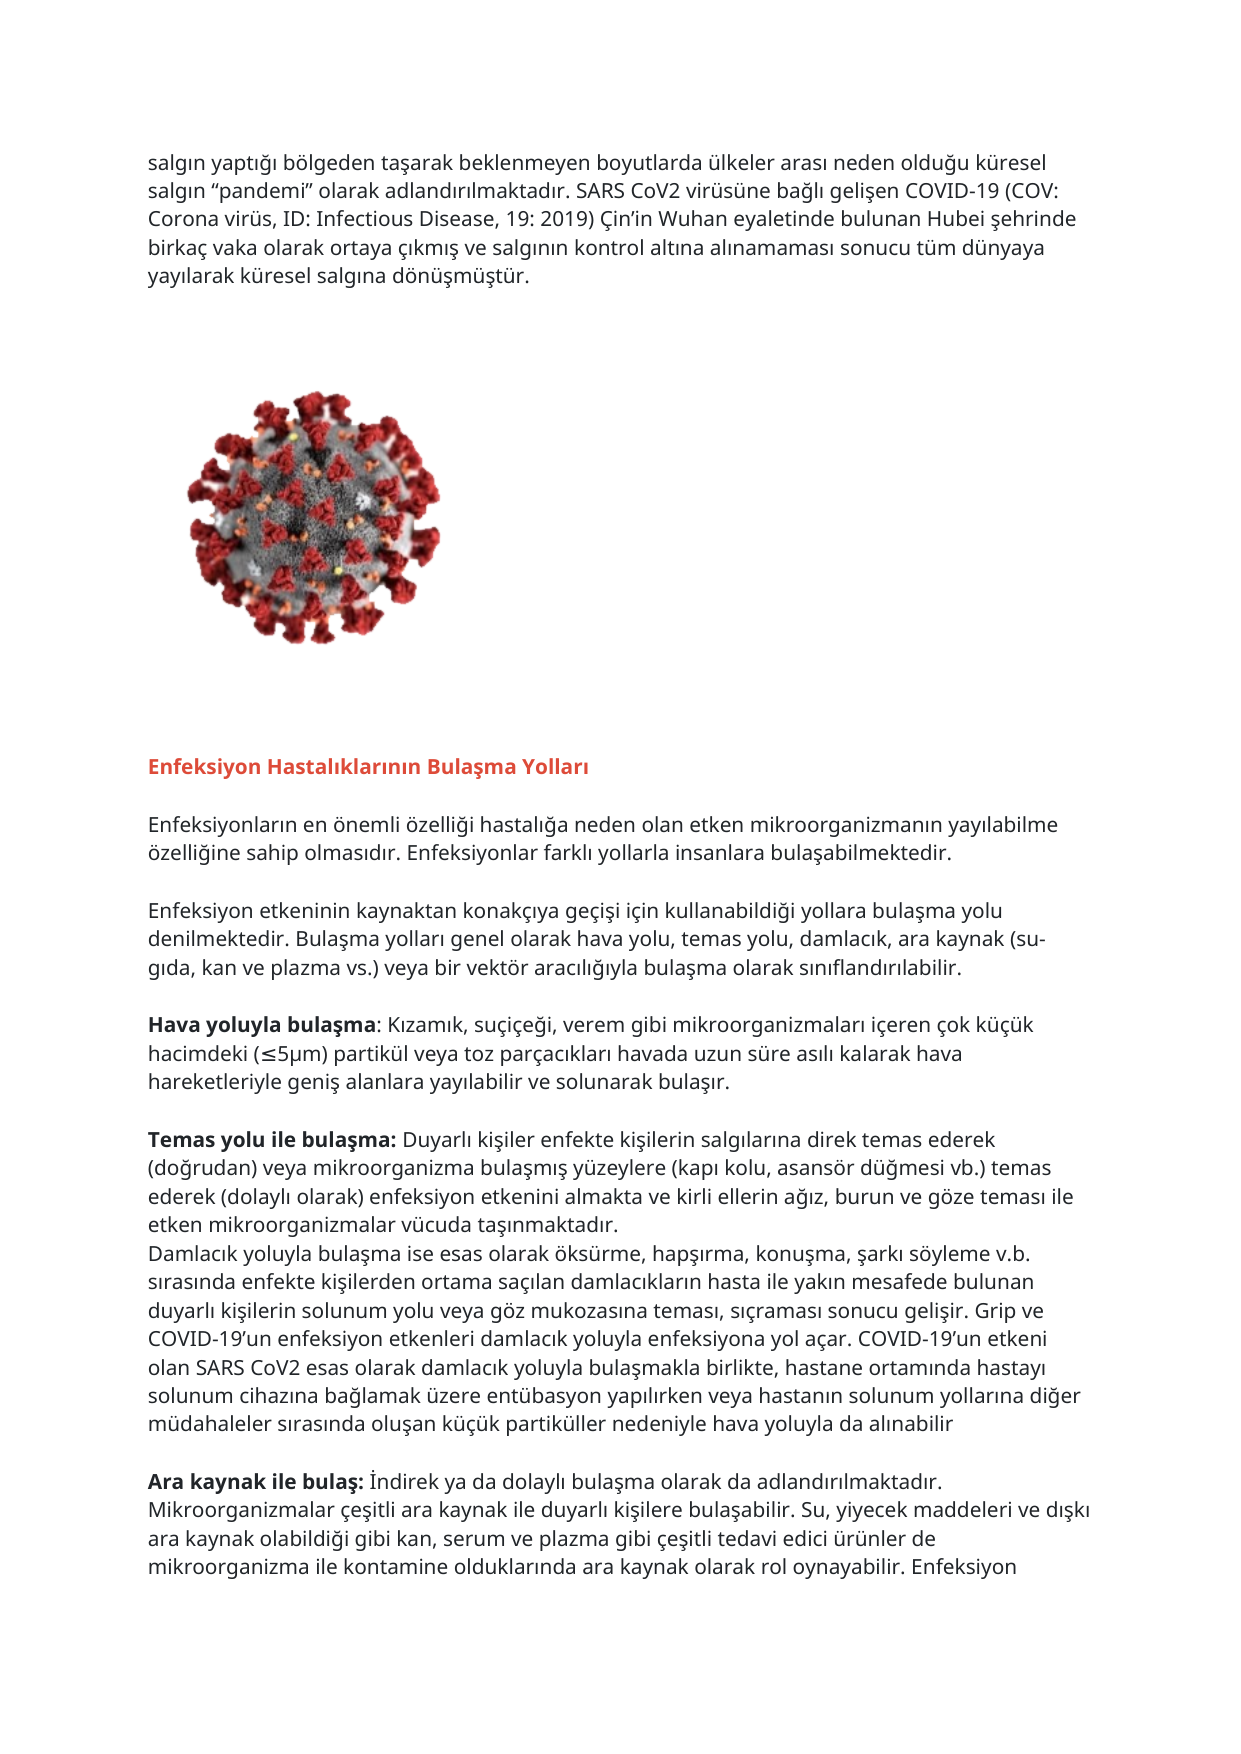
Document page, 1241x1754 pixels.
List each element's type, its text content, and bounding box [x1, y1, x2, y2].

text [148, 1467, 1093, 1581]
text Enfeksiyon Hastalıklarının Bulaşma Yolları [148, 752, 1093, 781]
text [148, 148, 1093, 290]
text Temas yolu ile bulaşma: Duyarlı kişiler enfekte kişilerin salgılarına direk temas ederek (doğrudan) veya mikroorganizma bulaşmış yüzeylere (kapı kolu, asansör düğmesi vb.) temas ederek (dolaylı olarak) enfeksiyon etkenini almakta ve kirli ellerin ağız, burun ve göze teması ile etken mikroorganizmalar vücuda taşınmaktadır. Damlacık yoluyla bulaşma ise esas olarak öksürme, hapşırma, konuşma, şarkı söyleme v.b. sırasında enfekte kişilerden ortama saçılan damlacıkların hasta ile yakın mesafede bulunan duyarlı kişilerin solunum yolu veya göz mukozasına teması, sıçraması sonucu gelişir. Grip ve COVID-19’un enfeksiyon etkenleri damlacık yoluyla enfeksiyona yol açar. COVID-19’un etkeni olan SARS CoV2 esas olarak damlacık yoluyla bulaşmakla birlikte, hastane ortamında hastayı solunum cihazına bağlamak üzere entübasyon yapılırken veya hastanın solunum yollarına diğer müdahaleler sırasında oluşan küçük partiküller nedeniyle hava yoluyla da alınabilir [148, 1125, 1093, 1438]
text Enfeksiyonların en önemli özelliği hastalığa neden olan etken mikroorganizmanın yayılabilme özelliğine sahip olmasıdır. Enfeksiyonlar farklı yollarla insanlara bulaşabilmektedir. [148, 810, 1093, 867]
picture [147, 318, 493, 724]
text Hava yoluyla bulaşma: Kızamık, suçiçeği, verem gibi mikroorganizmaları içeren çok küçük hacimdeki (≤5µm) partikül veya toz parçacıkları havada uzun süre asılı kalarak hava hareketleriyle geniş alanlara yayılabilir ve solunarak bulaşır. [148, 1011, 1093, 1096]
text Enfeksiyon etkeninin kaynaktan konakçıya geçişi için kullanabildiği yollara bulaşma yolu denilmektedir. Bulaşma yolları genel olarak hava yolu, temas yolu, damlacık, ara kaynak (su-gıda, kan ve plazma vs.) veya bir vektör aracılığıyla bulaşma olarak sınıflandırılabilir. [148, 896, 1093, 981]
